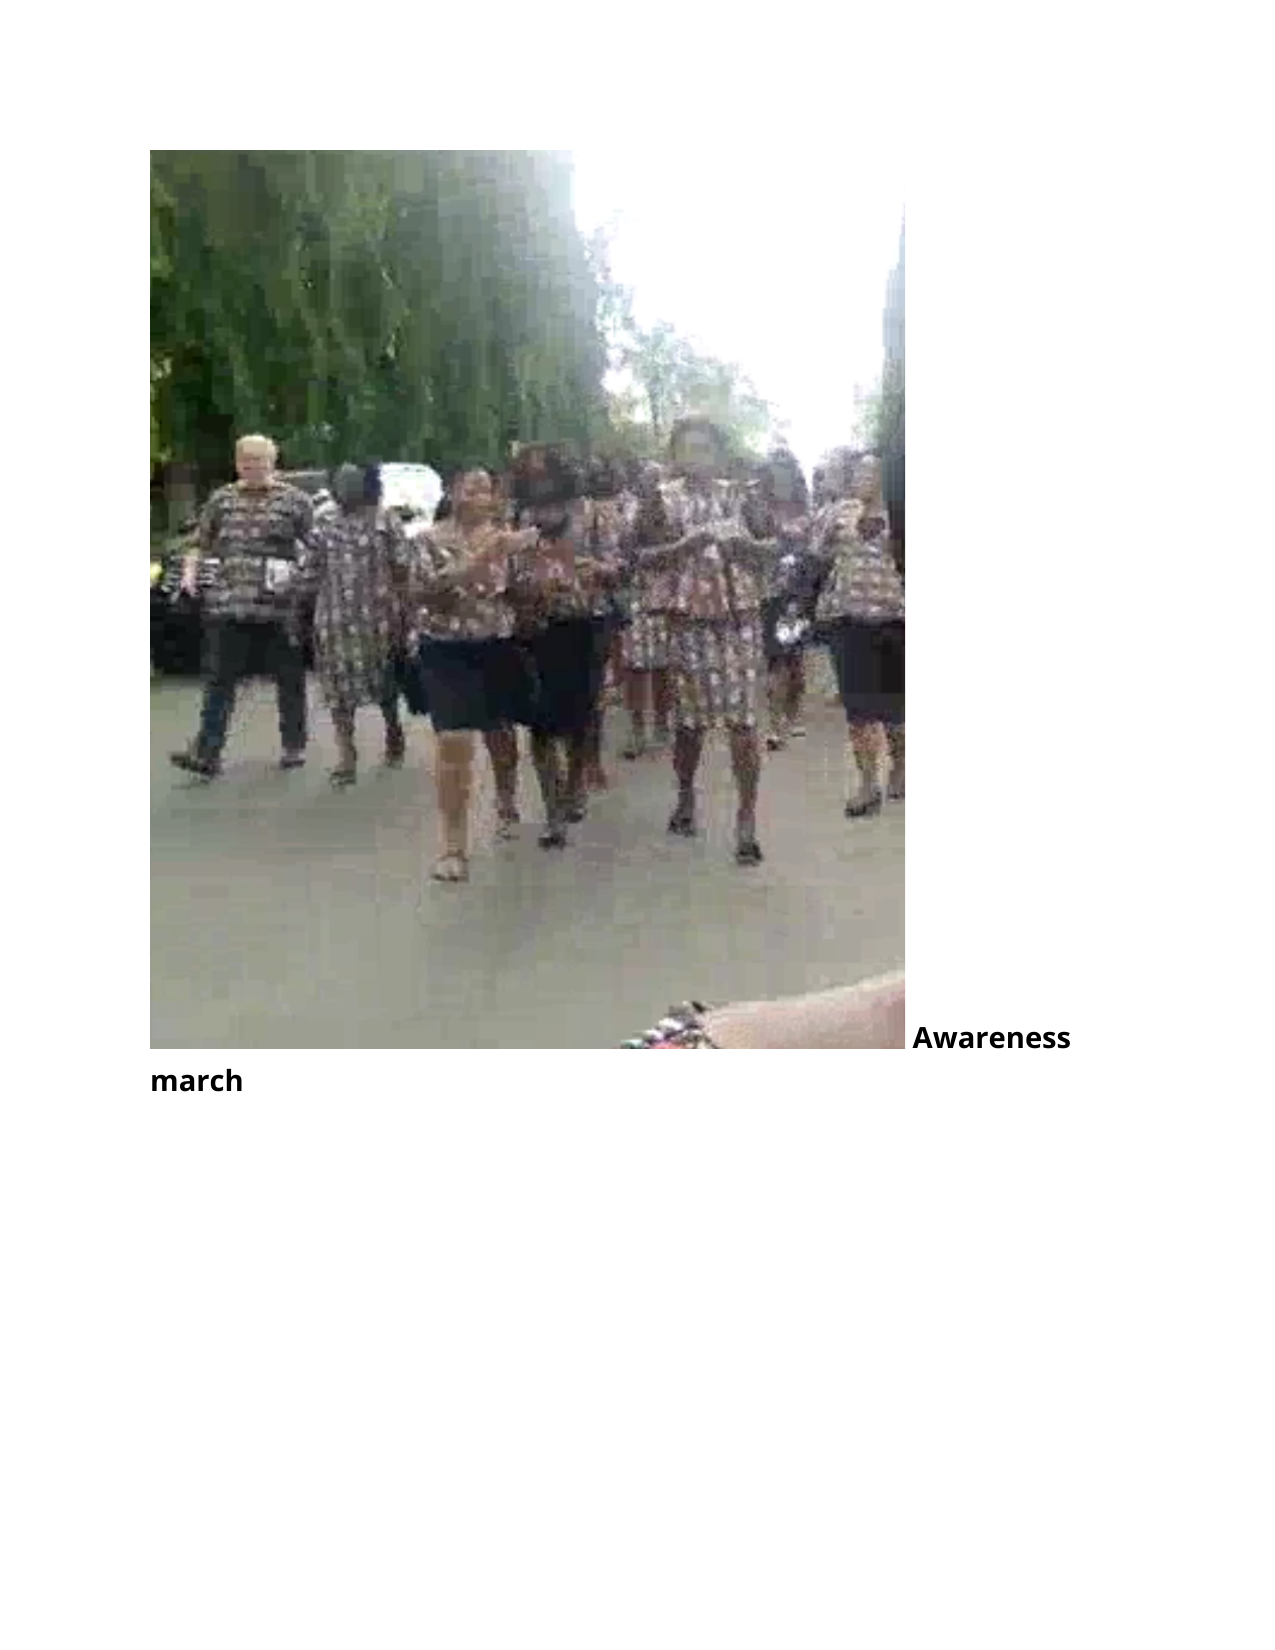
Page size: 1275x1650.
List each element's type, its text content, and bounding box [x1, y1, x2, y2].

picture [150, 150, 905, 1049]
